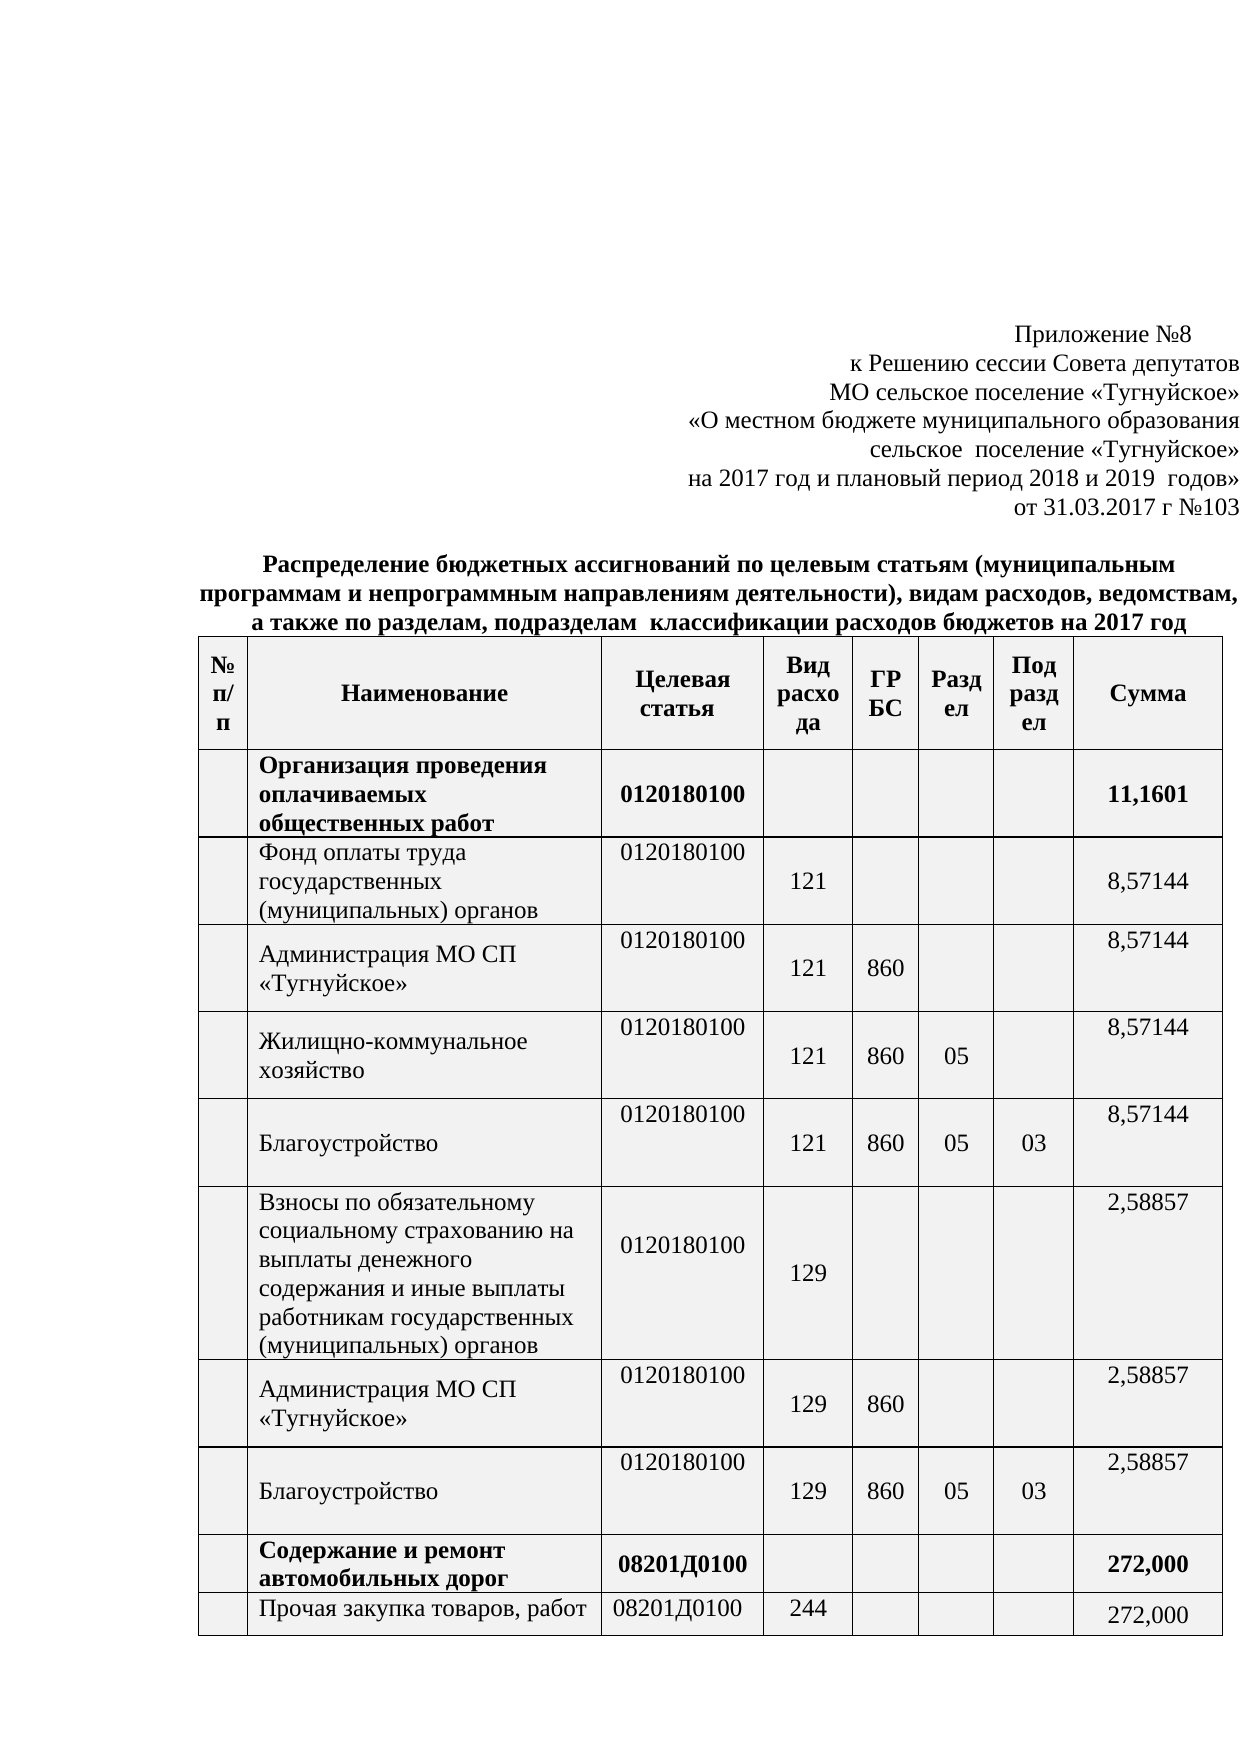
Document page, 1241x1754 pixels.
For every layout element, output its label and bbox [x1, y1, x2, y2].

table_header [187, 118, 1240, 1636]
